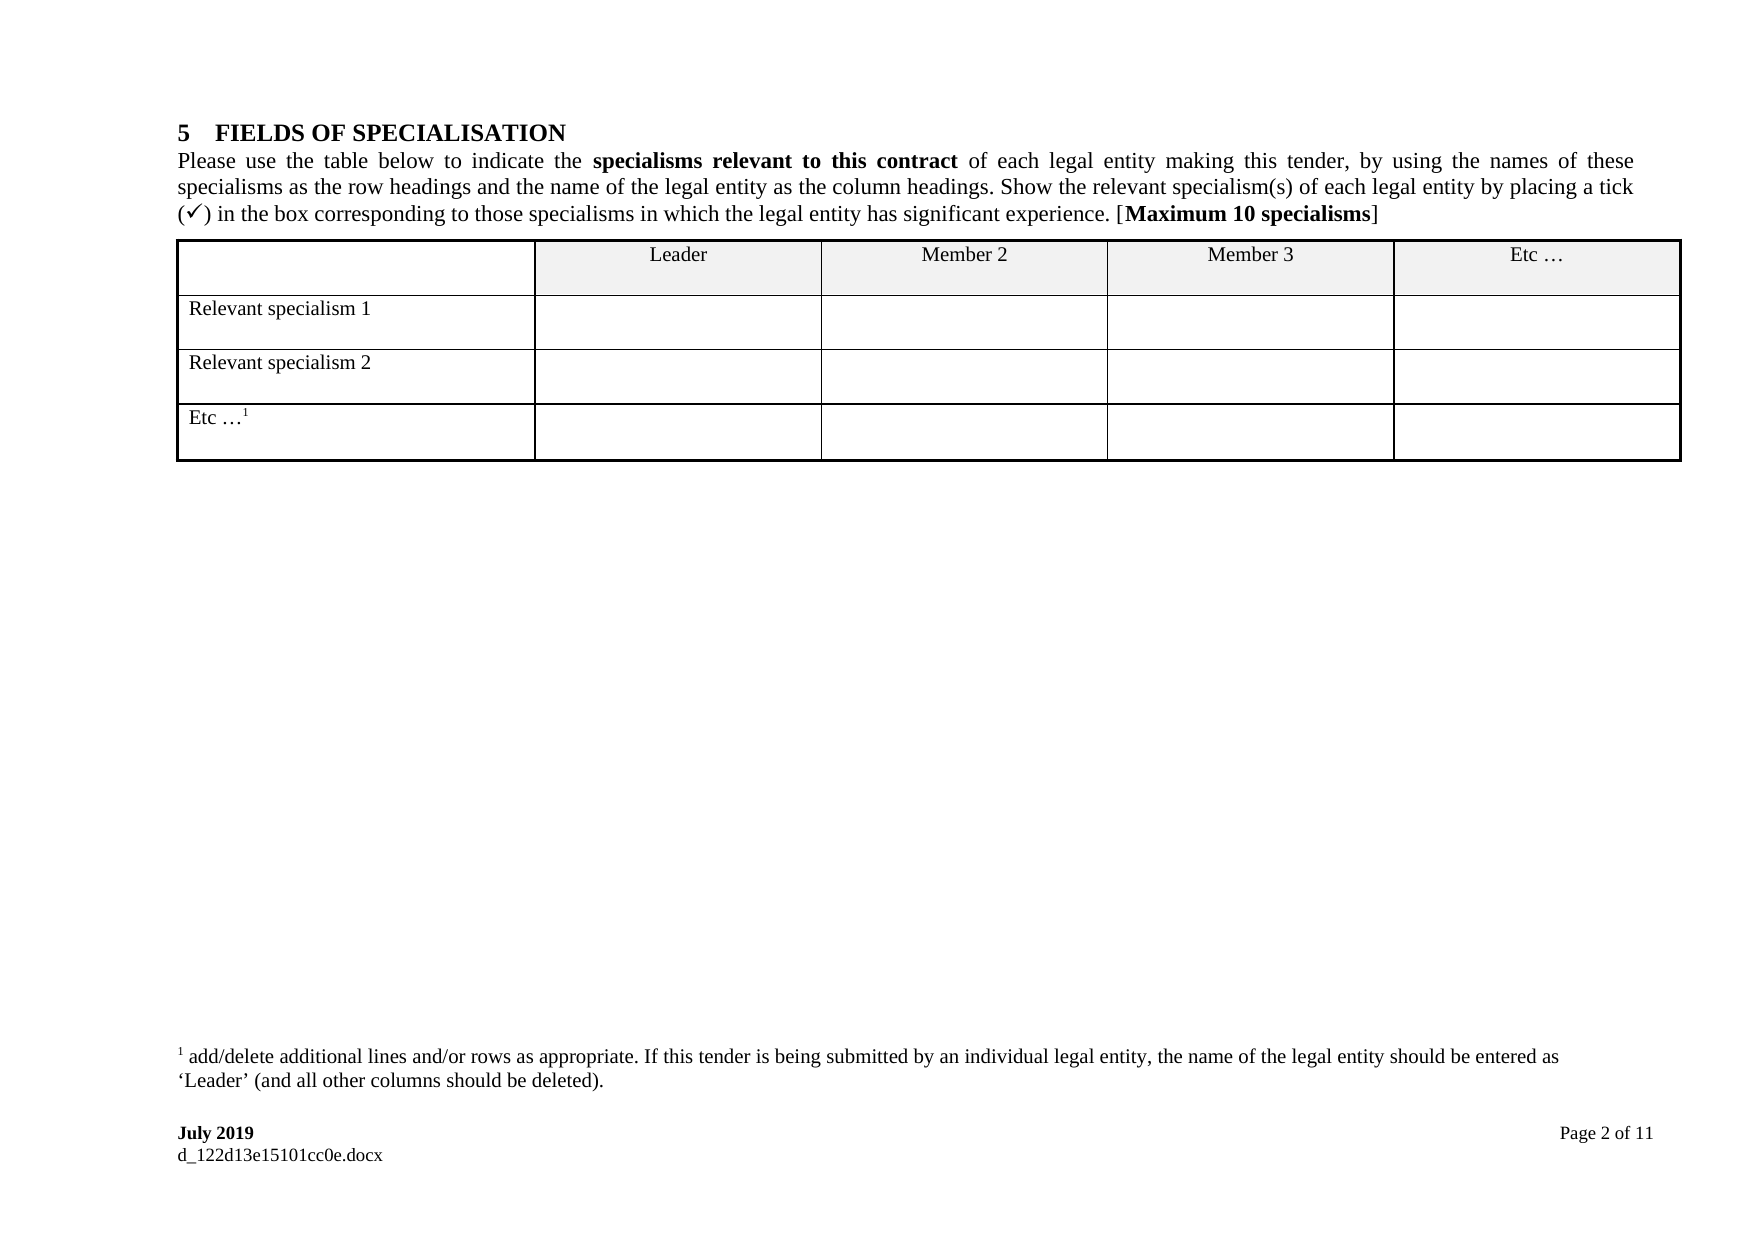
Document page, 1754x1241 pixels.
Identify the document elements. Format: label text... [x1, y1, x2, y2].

table_cell Relevant specialism 2 [179, 350, 534, 403]
table_header Member 3 [1108, 242, 1393, 294]
table_cell [536, 350, 821, 403]
table_cell [822, 350, 1107, 403]
table_cell Etc … [179, 405, 534, 459]
table_cell [822, 296, 1107, 349]
table_cell [536, 296, 821, 349]
table_cell [1108, 350, 1393, 403]
table_header Etc … [1395, 242, 1679, 294]
table_cell [822, 405, 1107, 459]
table_cell [536, 405, 821, 459]
table_header [179, 242, 534, 294]
table_header Leader [536, 242, 821, 294]
table_cell [1108, 405, 1393, 459]
table_cell Relevant specialism 1 [179, 296, 534, 349]
table_cell [1395, 296, 1679, 349]
table_cell [1395, 350, 1679, 403]
table_cell [1108, 296, 1393, 349]
table_cell [1395, 405, 1679, 459]
text 5 FIELDS OF SPECIALISATION [177, 118, 1636, 147]
text Please use the table below to indicate the specialisms relevant to this contract of each legal entity making this tender, by using the names of these specialisms as the row headings and the name of the legal entity as the column headings. Show the relevant specialism(s) of each legal entity by placing a tick () in the box corresponding to those specialisms in which the legal entity has significant experience. [Maximum 10 specialisms] [177, 147, 1636, 226]
table_header Member 2 [822, 242, 1107, 294]
